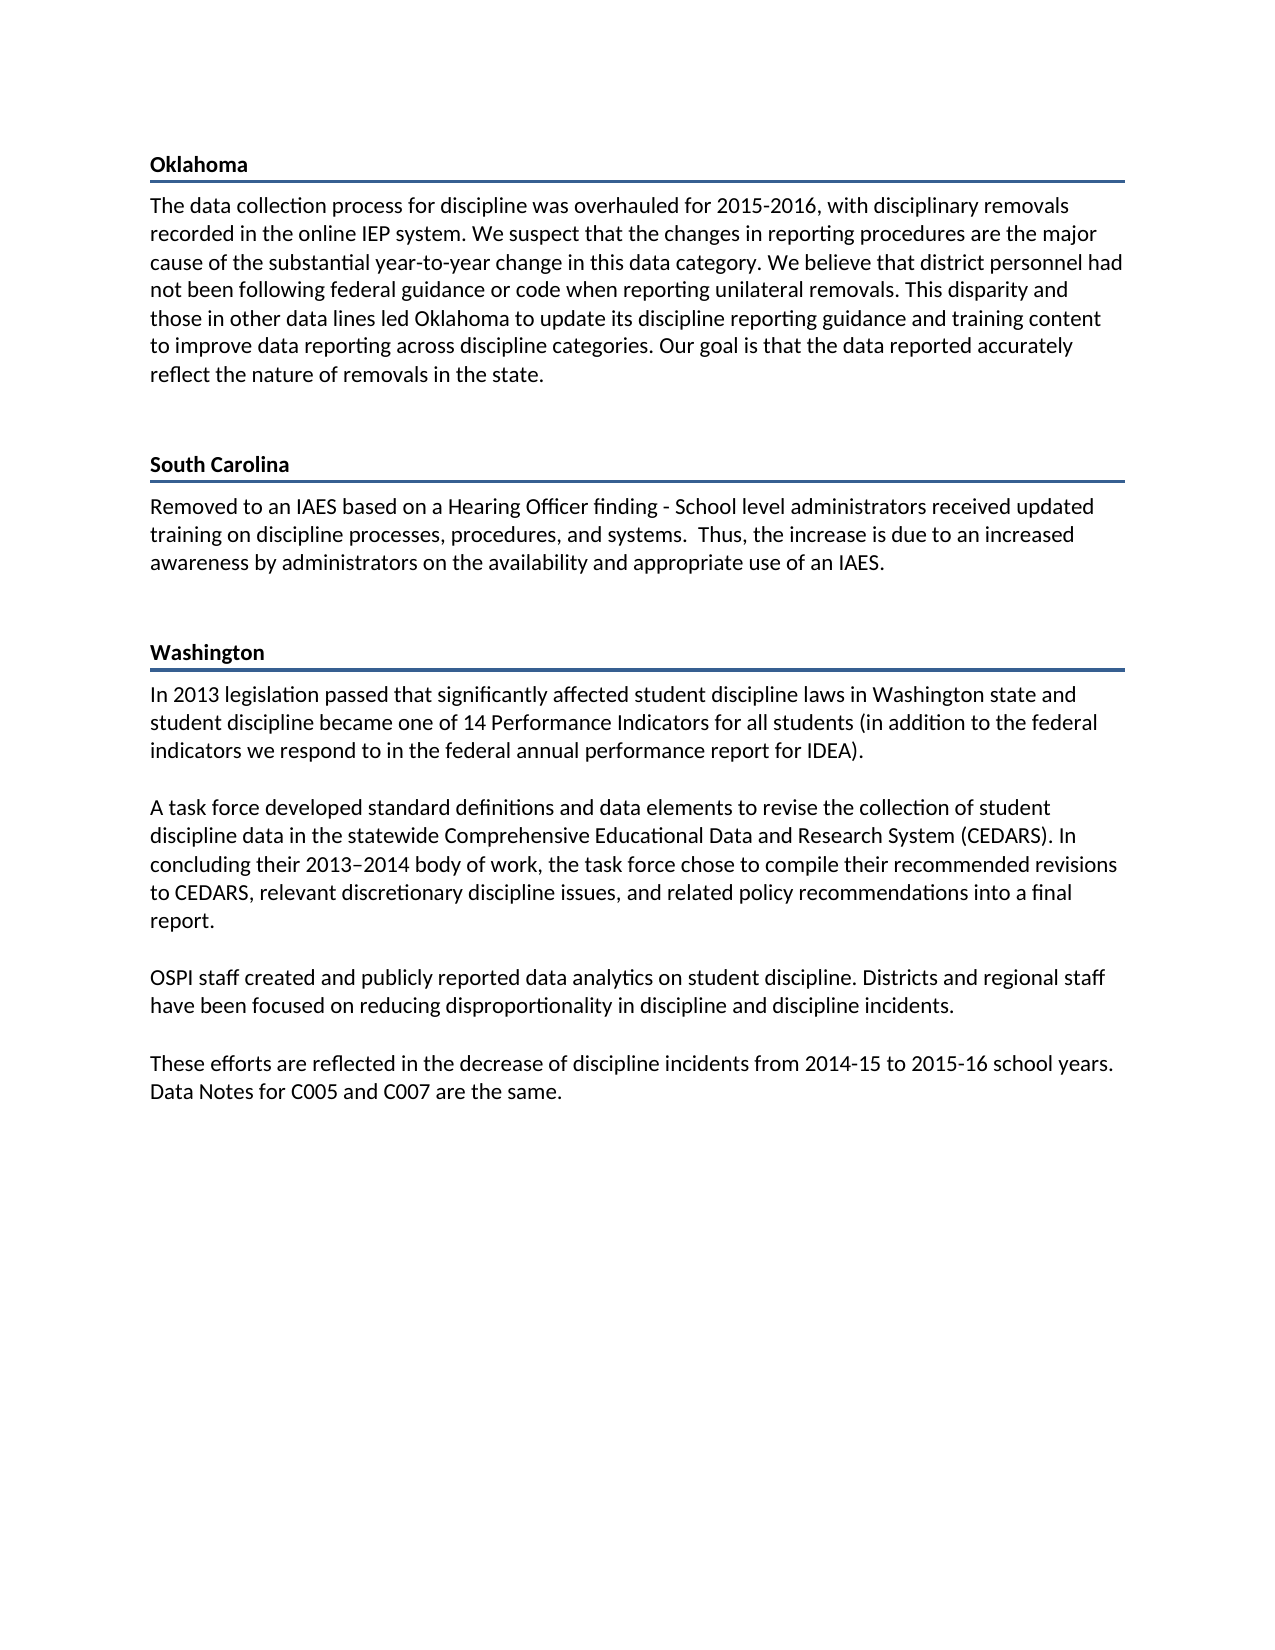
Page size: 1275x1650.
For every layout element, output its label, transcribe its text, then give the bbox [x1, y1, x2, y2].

text A task force developed standard definitions and data elements to revise the collection of student discipline data in the statewide Comprehensive Educational Data and Research System (CEDARS). In concluding their 2013–2014 body of work, the task force chose to compile their recommended revisions to CEDARS, relevant discretionary discipline issues, and related policy recommendations into a final report. [150, 793, 1125, 934]
subtitle Oklahoma [150, 150, 1125, 180]
subtitle Washington [150, 638, 1125, 668]
text The data collection process for discipline was overhauled for 2015-2016, with disciplinary removals recorded in the online IEP system. We suspect that the changes in reporting procedures are the major cause of the substantial year-to-year change in this data category. We believe that district personnel had not been following federal guidance or code when reporting unilateral removals. This disparity and those in other data lines led Oklahoma to update its discipline reporting guidance and training content to improve data reporting across discipline categories. Our goal is that the data reported accurately reflect the nature of removals in the state. [150, 192, 1125, 388]
text In 2013 legislation passed that significantly affected student discipline laws in Washington state and student discipline became one of 14 Performance Indicators for all students (in addition to the federal indicators we respond to in the federal annual performance report for IDEA). [150, 680, 1125, 764]
text Removed to an IAES based on a Hearing Officer finding - School level administrators received updated training on discipline processes, procedures, and systems. Thus, the increase is due to an increased awareness by administrators on the availability and appropriate use of an IAES. [150, 492, 1125, 576]
subtitle South Carolina [150, 450, 1125, 480]
text OSPI staff created and publicly reported data analytics on student discipline. Districts and regional staff have been focused on reducing disproportionality in discipline and discipline incidents. [150, 963, 1125, 1019]
text Data Notes for C005 and C007 are the same. [150, 1077, 1125, 1105]
text These efforts are reflected in the decrease of discipline incidents from 2014-15 to 2015-16 school years. [150, 1049, 1125, 1077]
